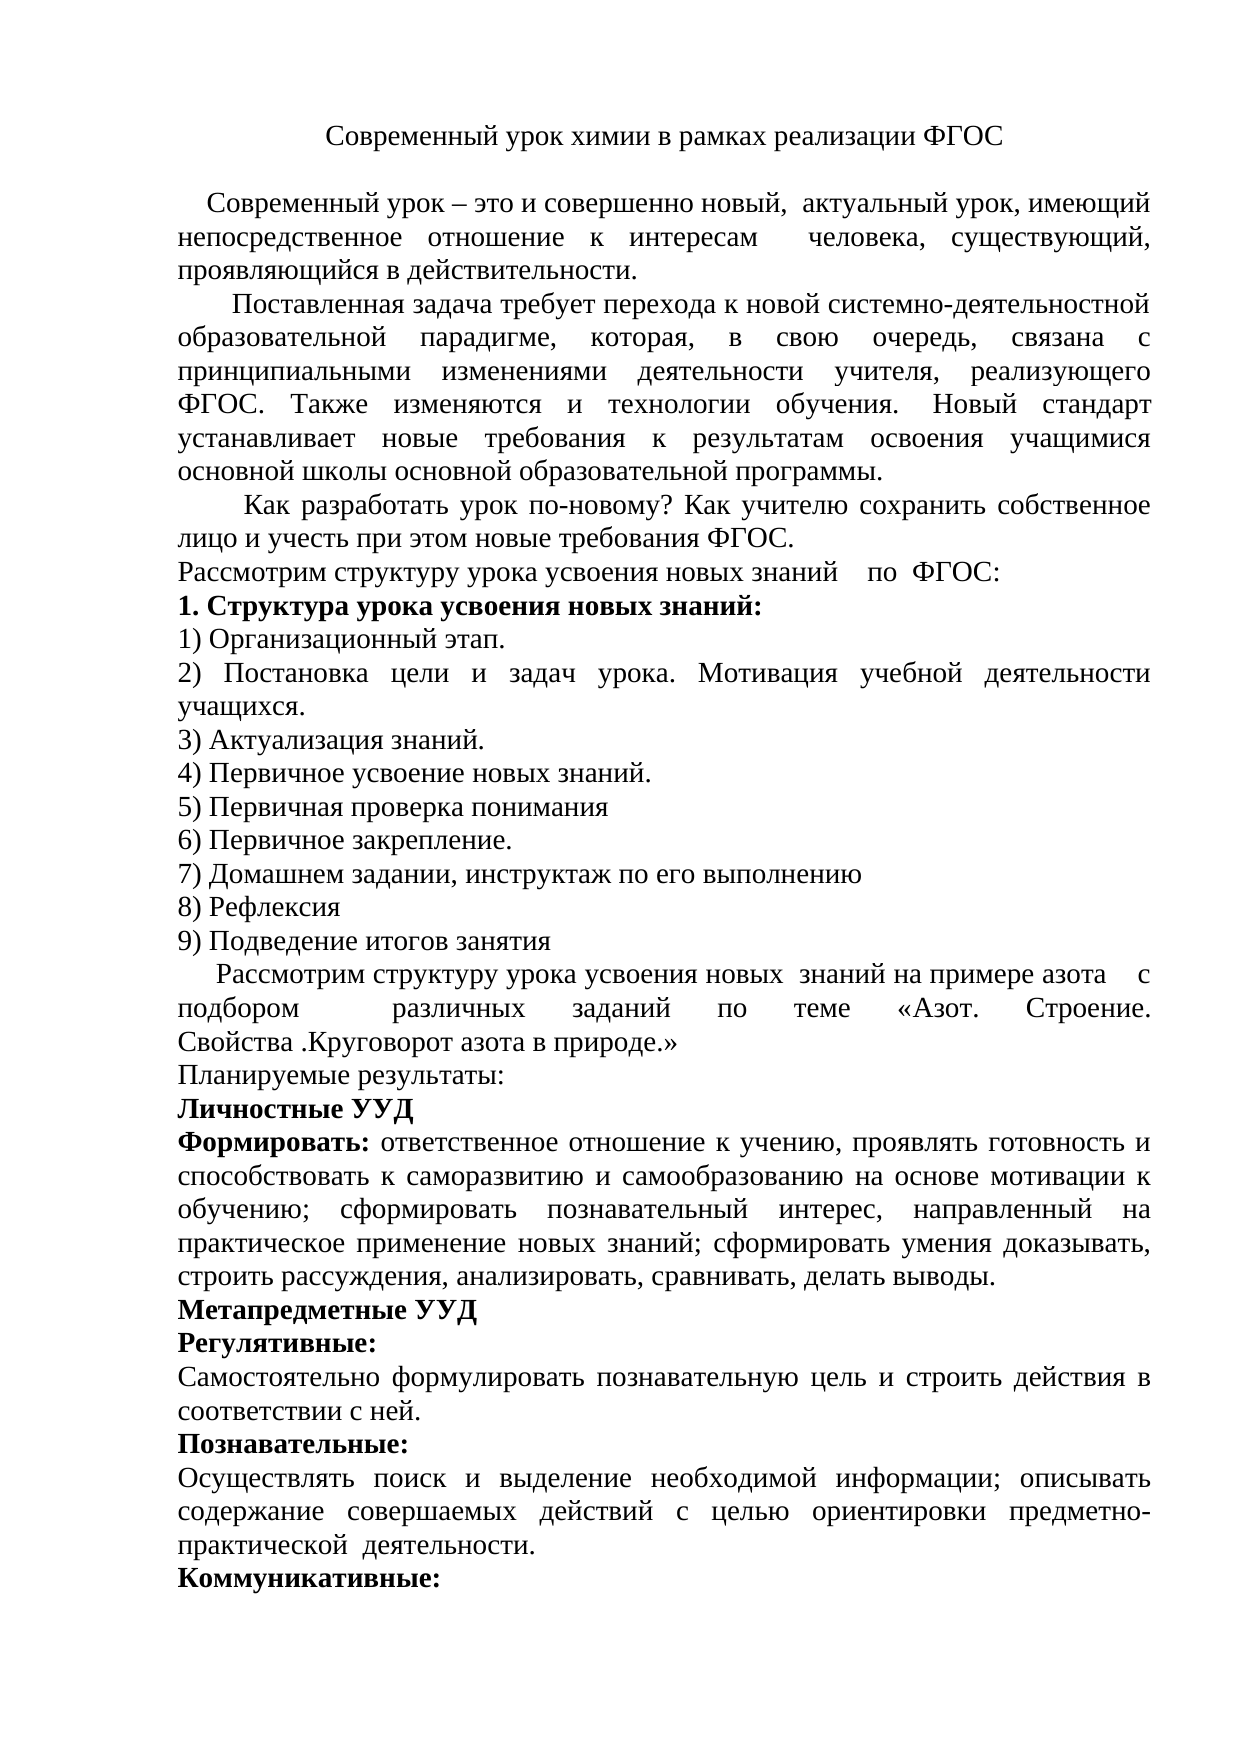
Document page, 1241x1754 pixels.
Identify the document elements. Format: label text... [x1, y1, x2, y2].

text Формировать: ответственное отношение к учению, проявлять готовность и способствовать к саморазвитию и самообразованию на основе мотивации к обучению; сформировать познавательный интерес, направленный на практическое применение новых знаний; сформировать умения доказывать, строить рассуждения, анализировать, сравнивать, делать выводы. [177, 1124, 1152, 1292]
text Коммуникативные: [177, 1560, 1152, 1594]
text 7) Домашнем задании, инструктаж по его выполнению [177, 856, 1152, 889]
text Планируемые результаты: [177, 1057, 1152, 1091]
text 3) Актуализация знаний. [177, 722, 1152, 755]
text Как разработать урок по-новому? Как учителю сохранить собственное лицо и учесть при этом новые требования ФГОС. [177, 487, 1152, 554]
text Осуществлять поиск и выделение необходимой информации; описывать содержание совершаемых действий с целью ориентировки предметно-практической деятельности. [177, 1460, 1152, 1560]
text 5) Первичная проверка понимания [177, 789, 1152, 822]
text 8) Рефлексия [177, 889, 1152, 923]
text 1. Структура урока усвоения новых знаний: [177, 588, 1152, 621]
text 2) Постановка цели и задач урока. Мотивация учебной деятельности учащихся. [177, 655, 1152, 722]
text Личностные УУД [177, 1091, 1152, 1124]
text Познавательные: [177, 1426, 1152, 1460]
text 4) Первичное усвоение новых знаний. [177, 755, 1152, 789]
text 9) Подведение итогов занятия [177, 923, 1152, 957]
text Регулятивные: [177, 1326, 1152, 1359]
text 1) Организационный этап. [177, 621, 1152, 655]
text Метапредметные УУД [177, 1292, 1152, 1326]
text Самостоятельно формулировать познавательную цель и строить действия в соответствии с ней. [177, 1359, 1152, 1426]
text Поставленная задача требует перехода к новой системно-деятельностной образовательной парадигме, которая, в свою очередь, связана с принципиальными изменениями деятельности учителя, реализующего ФГОС. Также изменяются и технологии обучения. Новый стандарт устанавливает новые требования к результатам освоения учащимися основной школы основной образовательной программы. [177, 453, 1152, 487]
text Рассмотрим структуру урока усвоения новых знаний на примере азота с подбором различных заданий по теме «Азот. Строение. Свойства .Круговорот азота в природе.» [177, 957, 1152, 1057]
text Современный урок – это и совершенно новый, актуальный урок, имеющий непосредственное отношение к интересам человека, существующий, проявляющийся в действительности. [177, 185, 1152, 286]
text Поставленная задача требует перехода к новой системно-деятельностной образовательной парадигме, которая, в свою очередь, связана с принципиальными изменениями деятельности учителя, реализующего ФГОС. Также изменяются и технологии обучения. Новый стандарт устанавливает новые требования к результатам освоения учащимися основной школы основной образовательной программы. [177, 286, 1152, 420]
text Рассмотрим структуру урока усвоения новых знаний по ФГОС: [177, 554, 1152, 588]
text 6) Первичное закрепление. [177, 822, 1152, 856]
text Современный урок химии в рамках реализации ФГОС [177, 118, 1152, 152]
